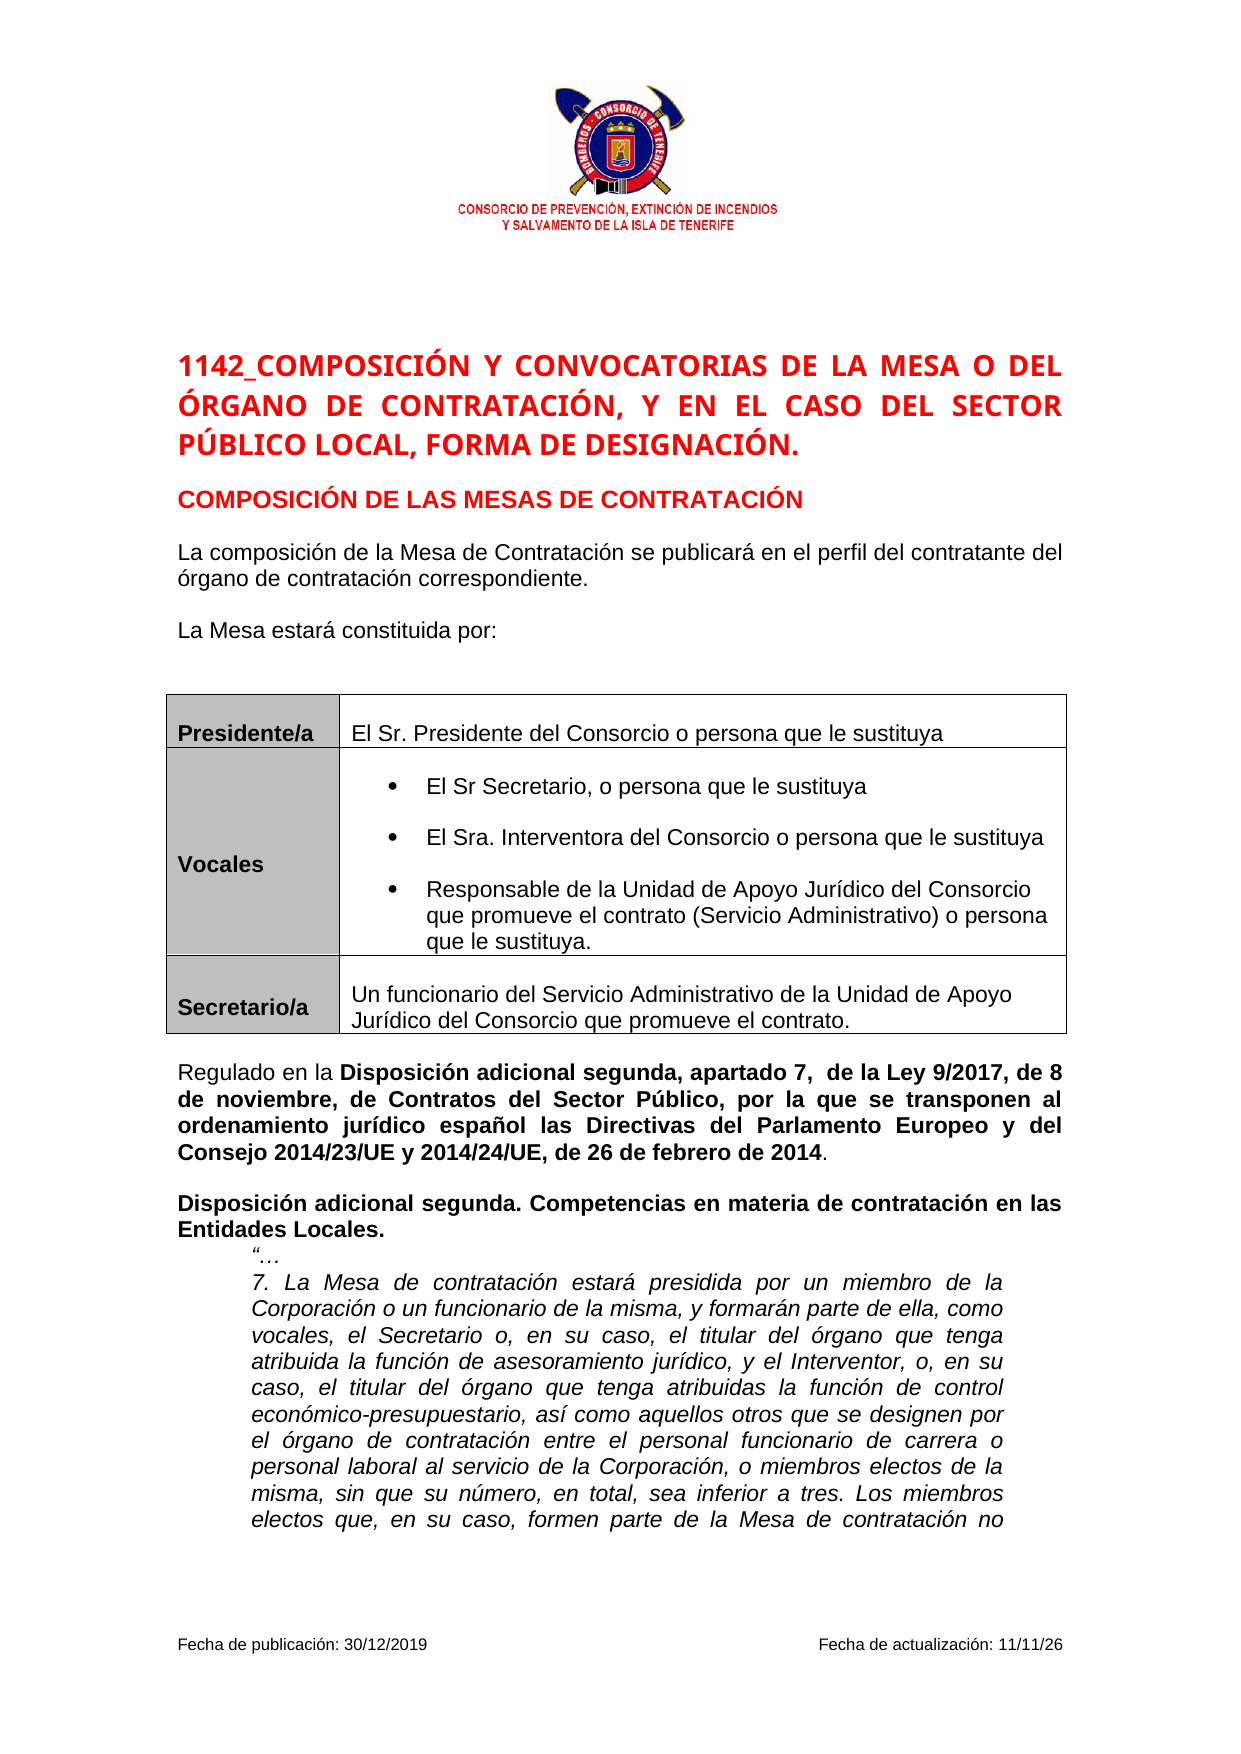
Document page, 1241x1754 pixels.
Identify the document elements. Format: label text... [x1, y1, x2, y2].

table_header El Sr. Presidente del Consorcio o persona que le sustituya [340, 695, 1066, 747]
picture [432, 73, 809, 244]
subtitle COMPOSICIÓN DE LAS MESAS DE CONTRATACIÓN [177, 485, 1063, 514]
text La Mesa estará constituida por: [177, 617, 1063, 643]
text “… [251, 1242, 1004, 1269]
text Disposición adicional segunda. Competencias en materia de contratación en las Entidades Locales. [177, 1190, 1063, 1242]
text La composición de la Mesa de Contratación se publicará en el perfil del contratante del órgano de contratación correspondiente. [177, 539, 1063, 592]
table_cell Secretario/a [167, 956, 339, 1033]
table_header Presidente/a [167, 695, 339, 747]
subtitle 1142_Composición y convocatorias de la mesa o del órgano de contratación, y en el caso del sector público local, forma de designación. [177, 345, 1063, 464]
table_cell Un funcionario del Servicio Administrativo de la Unidad de Apoyo Jurídico del Consorcio que promueve el contrato. [340, 956, 1066, 1033]
table_cell El Sr Secretario, o persona que le sustituya El Sra. Interventora del Consorcio o persona que le sustituya Responsable de la Unidad de Apoyo Jurídico del Consorcio que promueve el contrato (Servicio Administrativo) o persona que le sustituya. [340, 748, 1066, 954]
text Regulado en la Disposición adicional segunda, apartado 7, de la Ley 9/2017, de 8 de noviembre, de Contratos del Sector Público, por la que se transponen al ordenamiento jurídico español las Directivas del Parlamento Europeo y del Consejo 2014/23/UE y 2014/24/UE, de 26 de febrero de 2014. [177, 1059, 1063, 1165]
table_cell Vocales [167, 748, 339, 954]
